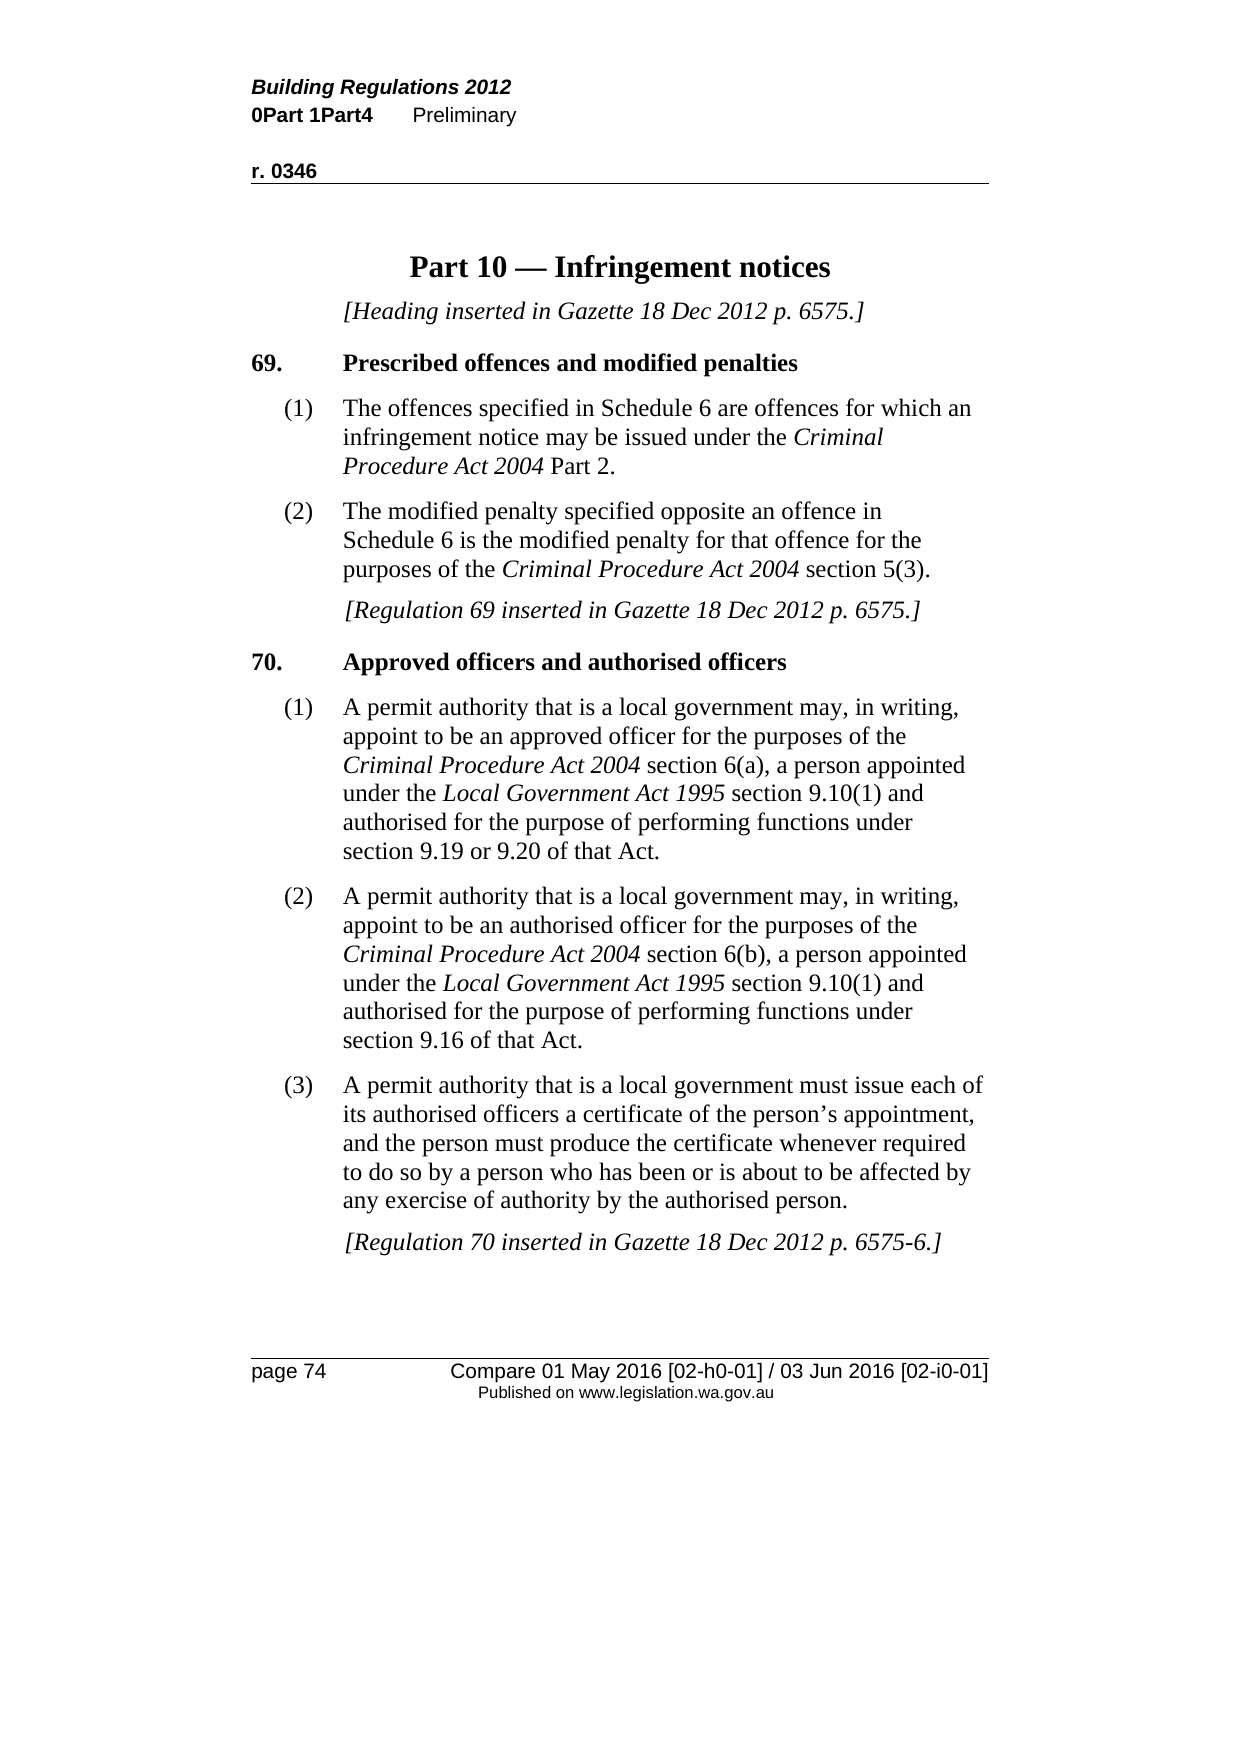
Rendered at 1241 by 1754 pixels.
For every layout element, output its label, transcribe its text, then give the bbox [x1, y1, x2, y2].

text (2) A permit authority that is a local government may, in writing, appoint to be an authorised officer for the purposes of the Criminal Procedure Act 2004 section 6(b), a person appointed under the Local Government Act 1995 section 9.10(1) and authorised for the purpose of performing functions under section 9.16 of that Act. [251, 881, 989, 1054]
subtitle 69. Prescribed offences and modified penalties [251, 348, 989, 377]
text (2) The modified penalty specified opposite an offence in Schedule 6 is the modified penalty for that offence for the purposes of the Criminal Procedure Act 2004 section 5(3). [251, 496, 989, 583]
text [Regulation 69 inserted in Gazette 18 Dec 2012 p. 6575.] [251, 595, 989, 624]
subtitle Part 10 — Infringement notices [251, 248, 989, 284]
subtitle [Heading inserted in Gazette 18 Dec 2012 p. 6575.] [251, 296, 989, 325]
text [Regulation 70 inserted in Gazette 18 Dec 2012 p. 6575-6.] [251, 1227, 989, 1256]
subtitle 70. Approved officers and authorised officers [251, 647, 989, 676]
text (1) The offences specified in Schedule 6 are offences for which an infringement notice may be issued under the Criminal Procedure Act 2004 Part 2. [251, 393, 989, 480]
text (1) A permit authority that is a local government may, in writing, appoint to be an approved officer for the purposes of the Criminal Procedure Act 2004 section 6(a), a person appointed under the Local Government Act 1995 section 9.10(1) and authorised for the purpose of performing functions under section 9.19 or 9.20 of that Act. [251, 692, 989, 865]
text (3) A permit authority that is a local government must issue each of its authorised officers a certificate of the person’s appointment, and the person must produce the certificate whenever required to do so by a person who has been or is about to be affected by any exercise of authority by the authorised person. [251, 1071, 989, 1214]
